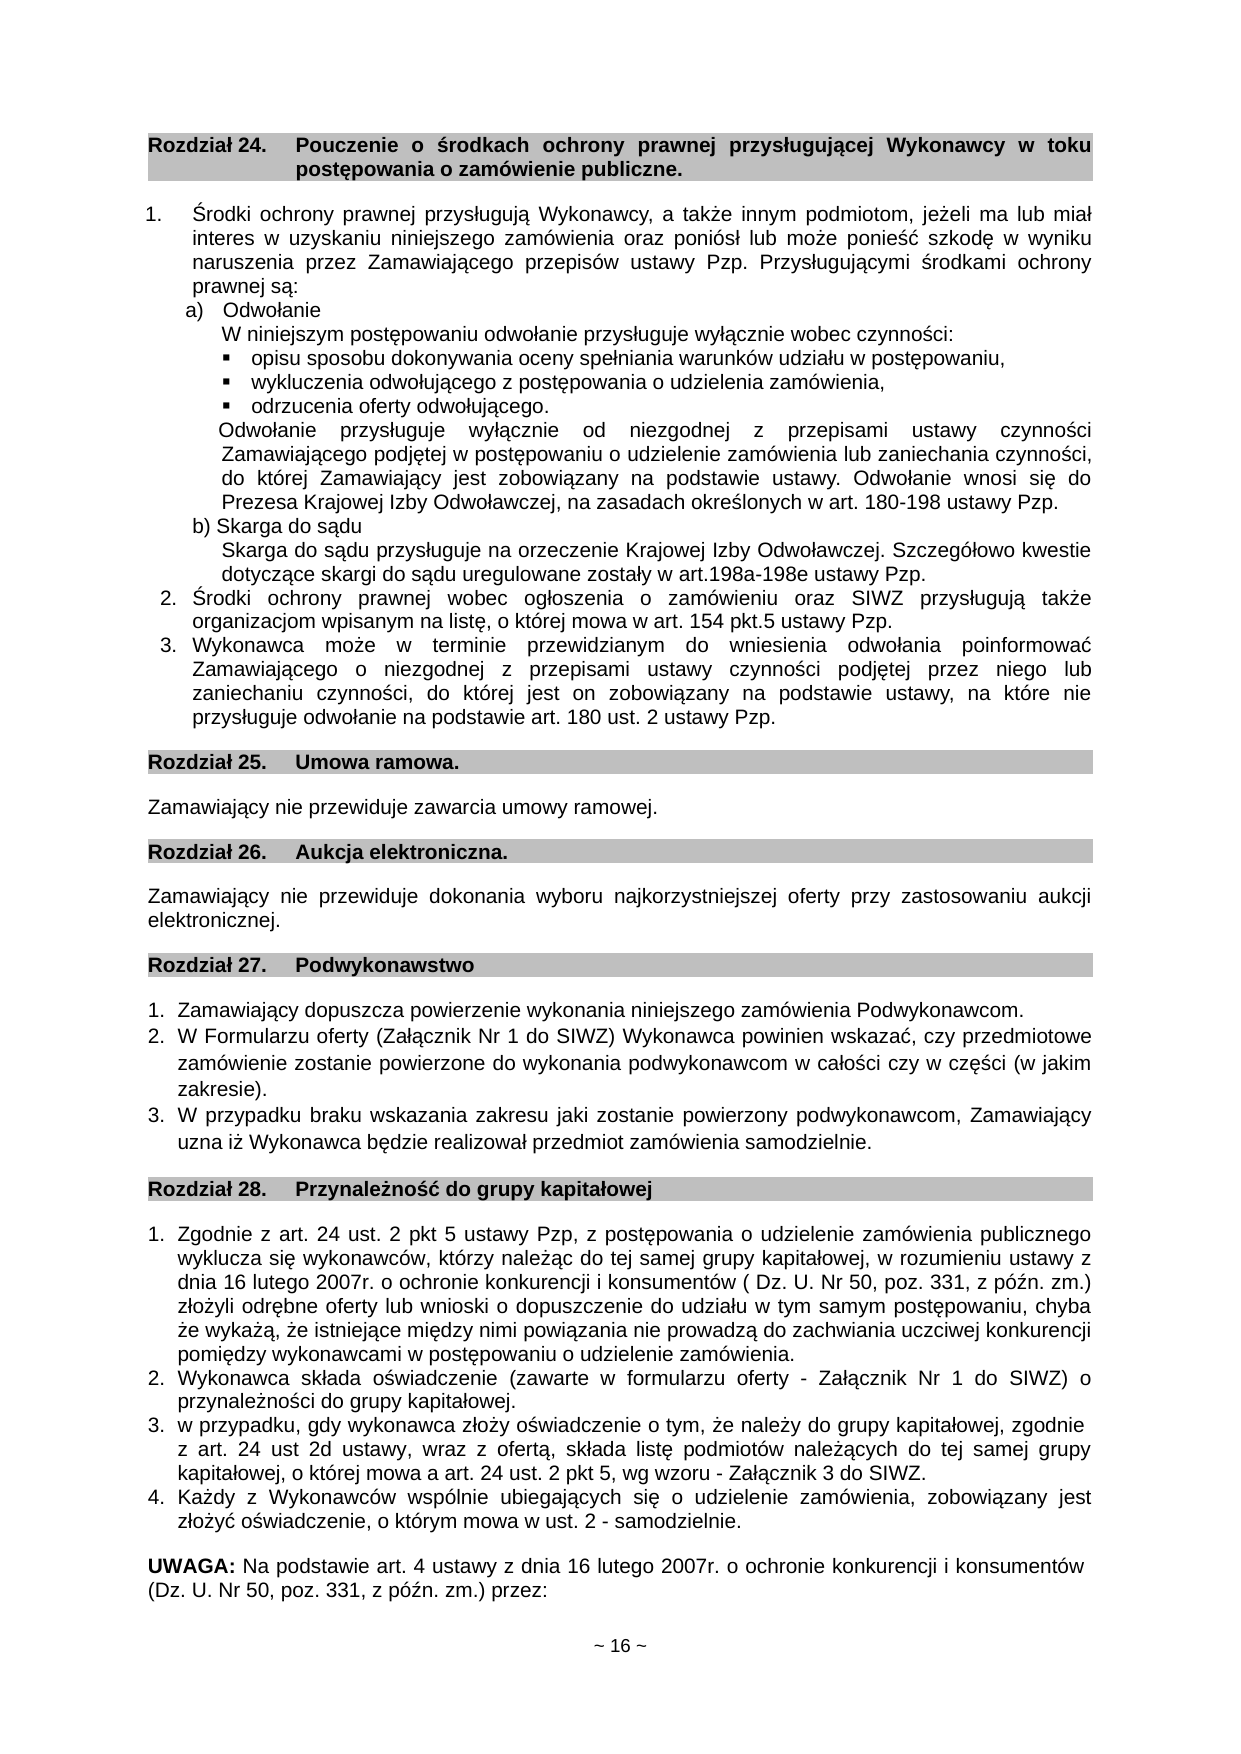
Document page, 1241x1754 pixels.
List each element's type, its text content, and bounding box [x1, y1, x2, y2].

list Odwołanie [185, 297, 1093, 321]
list Wykonawca może w terminie przewidzianym do wniesienia odwołania poinformować Zamawiającego o niezgodnej z przepisami ustawy czynności podjętej przez niego lub zaniechaniu czynności, do której jest on zobowiązany na podstawie ustawy, na które nie przysługuje odwołanie na podstawie art. 180 ust. 2 ustawy Pzp. [177, 633, 1093, 729]
text b) Skarga do sądu [192, 513, 1093, 537]
list wykluczenia odwołującego z postępowania o udzielenia zamówienia, [221, 369, 1093, 393]
text Rozdział 24. Pouczenie o środkach ochrony prawnej przysługującej Wykonawcy w toku postępowania o zamówienie publiczne. [148, 133, 1093, 181]
text Rozdział 25. Umowa ramowa. [148, 750, 1093, 774]
text Zamawiający nie przewiduje zawarcia umowy ramowej. [148, 795, 1093, 819]
list W przypadku braku wskazania zakresu jaki zostanie powierzony podwykonawcom, Zamawiający uzna iż Wykonawca będzie realizował przedmiot zamówienia samodzielnie. [148, 1103, 1093, 1153]
list opisu sposobu dokonywania oceny spełniania warunków udziału w postępowaniu, [221, 345, 1093, 369]
text Rozdział 26. Aukcja elektroniczna. [148, 839, 1093, 863]
list Środki ochrony prawnej przysługują Wykonawcy, a także innym podmiotom, jeżeli ma lub miał interes w uzyskaniu niniejszego zamówienia oraz poniósł lub może ponieść szkodę w wyniku naruszenia przez Zamawiającego przepisów ustawy Pzp. Przysługującymi środkami ochrony prawnej są: [162, 202, 1093, 297]
text Odwołanie przysługuje wyłącznie od niezgodnej z przepisami ustawy czynności Zamawiającego podjętej w postępowaniu o udzielenie zamówienia lub zaniechania czynności, do której Zamawiający jest zobowiązany na podstawie ustawy. Odwołanie wnosi się do Prezesa Krajowej Izby Odwoławczej, na zasadach określonych w art. 180-198 ustawy Pzp. [218, 418, 1093, 513]
list w przypadku, gdy wykonawca złoży oświadczenie o tym, że należy do grupy kapitałowej, zgodnie z art. 24 ust 2d ustawy, wraz z ofertą, składa listę podmiotów należących do tej samej grupy kapitałowej, o której mowa a art. 24 ust. 2 pkt 5, wg wzoru - Załącznik 3 do SIWZ. [148, 1413, 1093, 1485]
list Każdy z Wykonawców wspólnie ubiegających się o udzielenie zamówienia, zobowiązany jest złożyć oświadczenie, o którym mowa w ust. 2 - samodzielnie. [148, 1485, 1093, 1533]
text Rozdział 27. Podwykonawstwo [148, 953, 1093, 977]
list Wykonawca składa oświadczenie (zawarte w formularzu oferty - Załącznik Nr 1 do SIWZ) o przynależności do grupy kapitałowej. [148, 1365, 1093, 1413]
list Zgodnie z art. 24 ust. 2 pkt 5 ustawy Pzp, z postępowania o udzielenie zamówienia publicznego wyklucza się wykonawców, którzy należąc do tej samej grupy kapitałowej, w rozumieniu ustawy z dnia 16 lutego 2007r. o ochronie konkurencji i konsumentów ( Dz. U. Nr 50, poz. 331, z późn. zm.) złożyli odrębne oferty lub wnioski o dopuszczenie do udziału w tym samym postępowaniu, chyba że wykażą, że istniejące między nimi powiązania nie prowadzą do zachwiania uczciwej konkurencji pomiędzy wykonawcami w postępowaniu o udzielenie zamówienia. [148, 1222, 1093, 1365]
text Zamawiający nie przewiduje dokonania wyboru najkorzystniejszej oferty przy zastosowaniu aukcji elektronicznej. [148, 884, 1093, 932]
text Skarga do sądu przysługuje na orzeczenie Krajowej Izby Odwoławczej. Szczegółowo kwestie dotyczące skargi do sądu uregulowane zostały w art.198a-198e ustawy Pzp. [221, 537, 1093, 585]
list odrzucenia oferty odwołującego. [221, 393, 1093, 418]
list Zamawiający dopuszcza powierzenie wykonania niniejszego zamówienia Podwykonawcom. [148, 998, 1093, 1022]
list W Formularzu oferty (Załącznik Nr 1 do SIWZ) Wykonawca powinien wskazać, czy przedmiotowe zamówienie zostanie powierzone do wykonania podwykonawcom w całości czy w części (w jakim zakresie). [148, 1024, 1093, 1101]
text Rozdział 28. Przynależność do grupy kapitałowej [148, 1177, 1093, 1201]
list Środki ochrony prawnej wobec ogłoszenia o zamówieniu oraz SIWZ przysługują także organizacjom wpisanym na listę, o której mowa w art. 154 pkt.5 ustawy Pzp. [177, 585, 1093, 633]
text UWAGA: Na podstawie art. 4 ustawy z dnia 16 lutego 2007r. o ochronie konkurencji i konsumentów (Dz. U. Nr 50, poz. 331, z późn. zm.) przez: [148, 1554, 1093, 1602]
text W niniejszym postępowaniu odwołanie przysługuje wyłącznie wobec czynności: [221, 321, 1093, 345]
